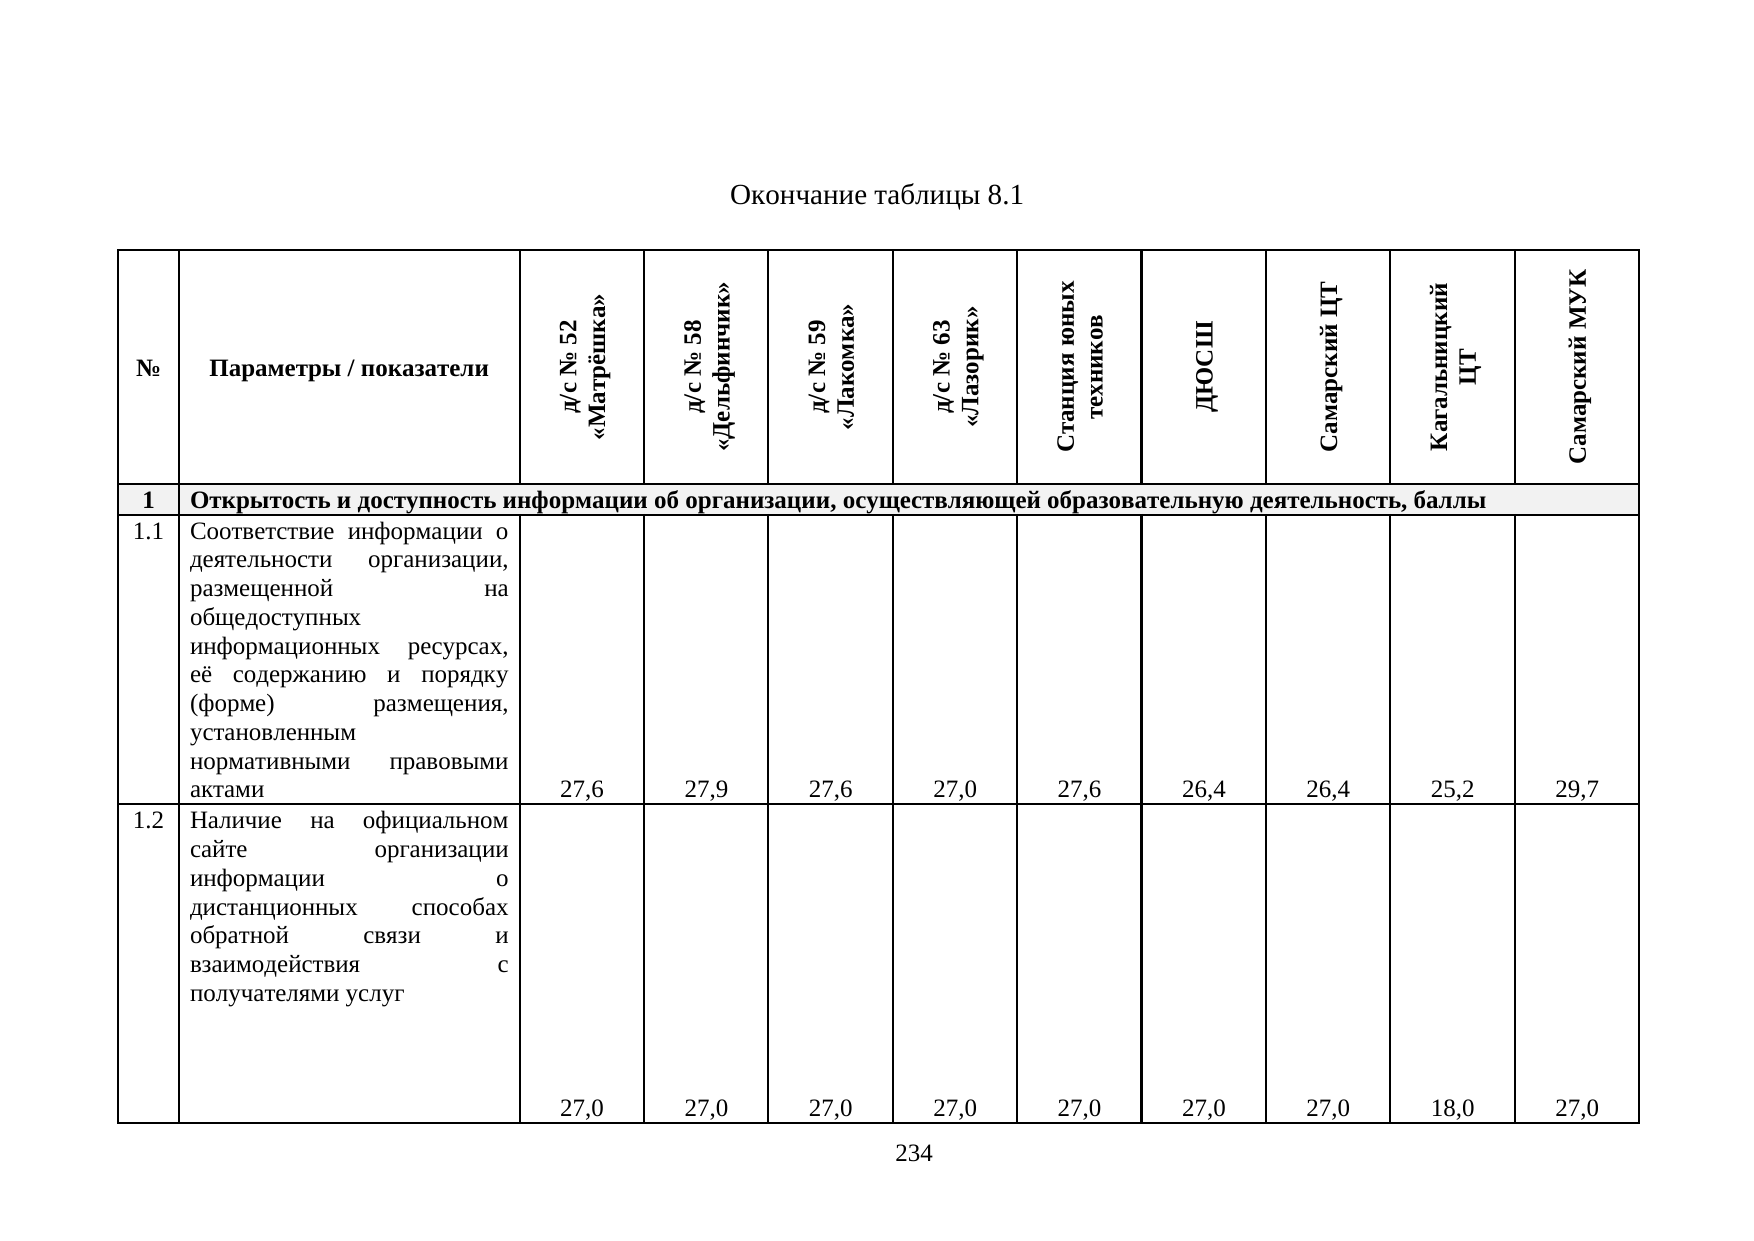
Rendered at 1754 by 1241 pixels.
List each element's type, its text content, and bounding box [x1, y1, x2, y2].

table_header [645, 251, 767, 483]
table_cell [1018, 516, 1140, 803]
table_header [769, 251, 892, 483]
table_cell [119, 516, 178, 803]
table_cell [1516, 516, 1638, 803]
text Окончание таблицы 8.1 [118, 177, 1636, 211]
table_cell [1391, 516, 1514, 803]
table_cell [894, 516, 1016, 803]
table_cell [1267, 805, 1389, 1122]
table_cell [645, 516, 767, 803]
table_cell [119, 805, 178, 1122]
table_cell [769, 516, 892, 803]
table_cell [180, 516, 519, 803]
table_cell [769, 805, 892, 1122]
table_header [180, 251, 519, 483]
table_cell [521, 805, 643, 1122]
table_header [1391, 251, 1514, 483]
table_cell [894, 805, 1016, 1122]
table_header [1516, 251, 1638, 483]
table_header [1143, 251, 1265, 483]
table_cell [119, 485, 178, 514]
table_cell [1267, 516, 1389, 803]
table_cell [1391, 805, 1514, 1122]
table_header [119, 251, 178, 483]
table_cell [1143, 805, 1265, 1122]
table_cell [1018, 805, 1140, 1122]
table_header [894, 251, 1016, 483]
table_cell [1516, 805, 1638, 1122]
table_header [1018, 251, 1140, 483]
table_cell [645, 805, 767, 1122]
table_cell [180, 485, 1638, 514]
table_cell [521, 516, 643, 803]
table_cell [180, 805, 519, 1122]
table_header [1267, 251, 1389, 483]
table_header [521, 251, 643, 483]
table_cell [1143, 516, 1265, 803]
